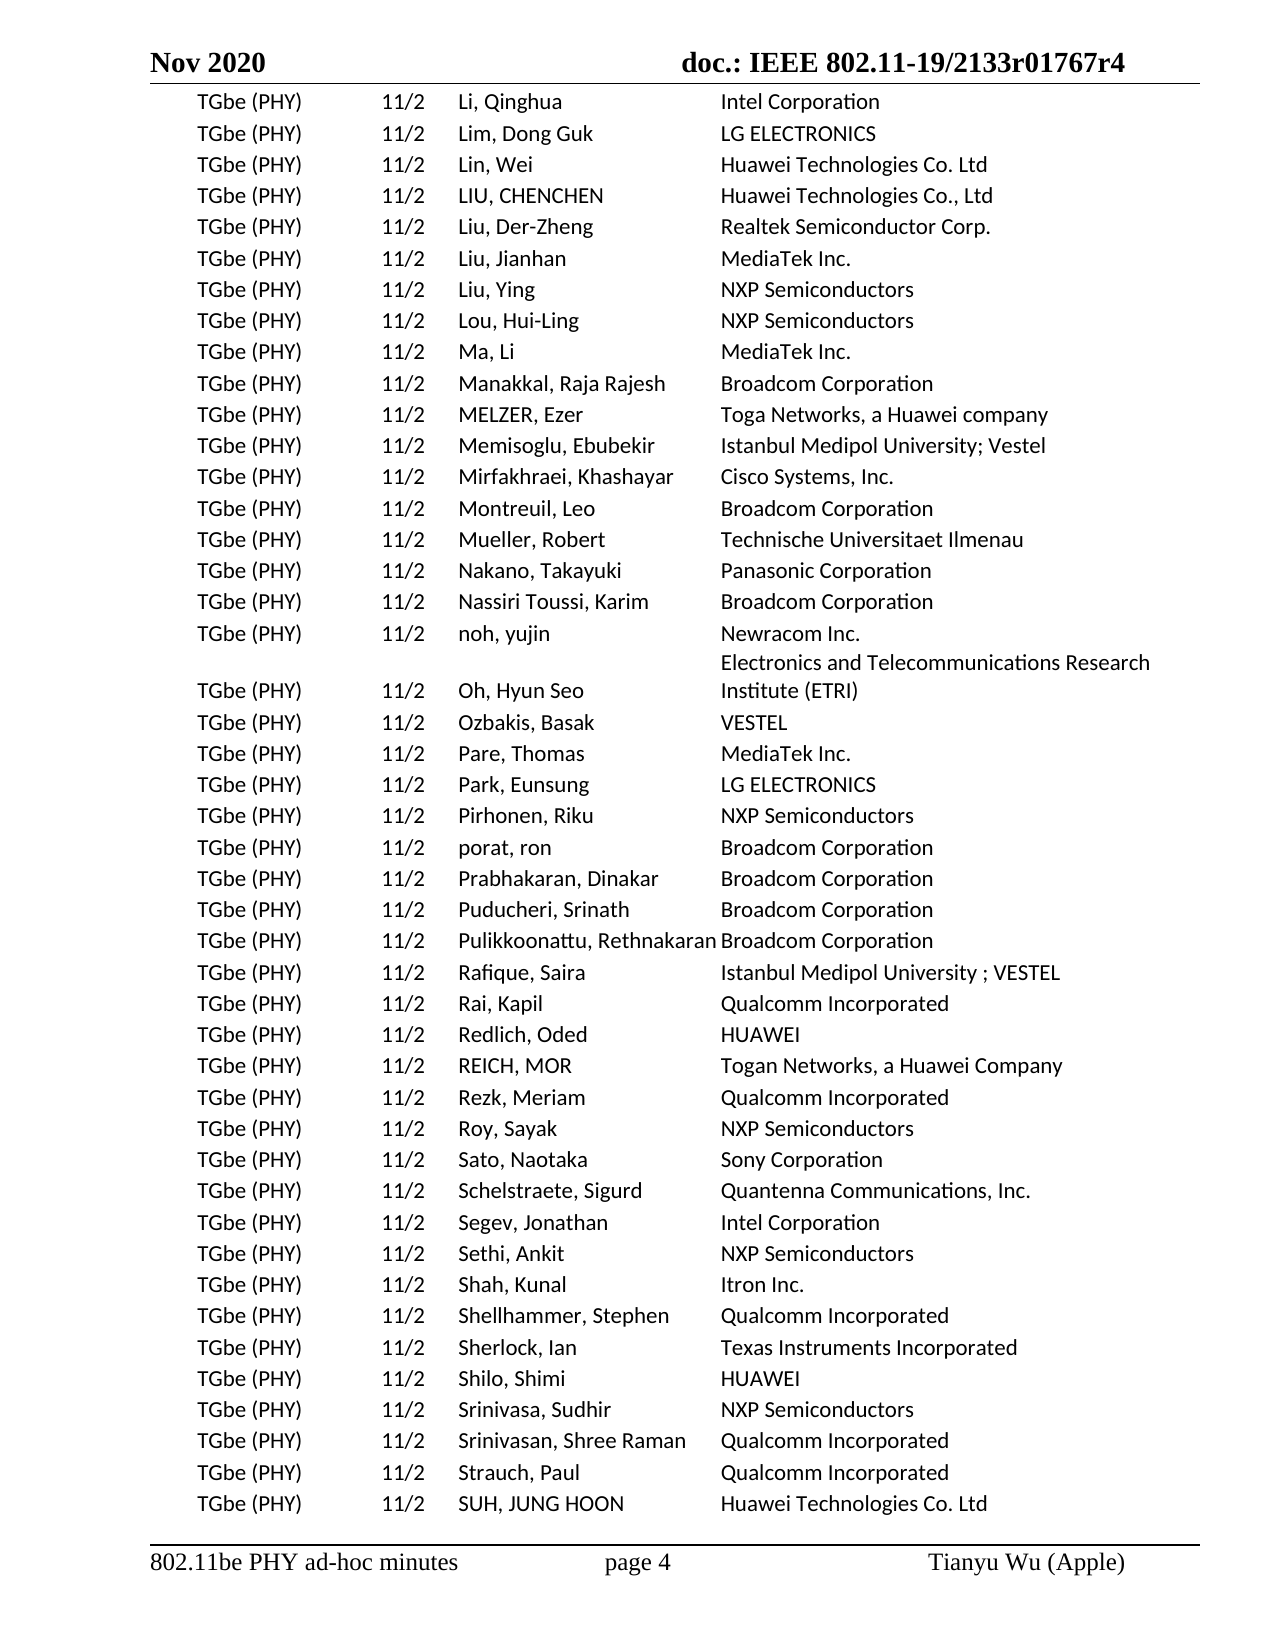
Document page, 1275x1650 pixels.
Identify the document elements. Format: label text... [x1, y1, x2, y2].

table_cell Li, Qinghua [456, 84, 719, 116]
table_cell 11/2 [350, 1486, 456, 1517]
table_cell TGbe (PHY) [150, 1392, 349, 1423]
table_cell TGbe (PHY) [150, 1361, 349, 1392]
table_cell Strauch, Paul [456, 1454, 719, 1486]
table_cell Qualcomm Incorporated [719, 1423, 1212, 1454]
table_cell Broadcom Corporation [719, 892, 1212, 923]
table_cell TGbe (PHY) [150, 1329, 349, 1361]
table_cell 11/2 [350, 1423, 456, 1454]
table_cell 11/2 [350, 954, 456, 986]
table_cell TGbe (PHY) [150, 923, 349, 954]
table_cell Togan Networks, a Huawei Company [719, 1048, 1212, 1079]
table_cell Oh, Hyun Seo [456, 647, 719, 704]
table_cell Texas Instruments Incorporated [719, 1329, 1212, 1361]
table_cell 11/2 [350, 334, 456, 366]
table_cell NXP Semiconductors [719, 272, 1212, 303]
table_cell 11/2 [350, 397, 456, 428]
table_cell Qualcomm Incorporated [719, 986, 1212, 1017]
table_cell NXP Semiconductors [719, 1392, 1212, 1423]
table_cell Rai, Kapil [456, 986, 719, 1017]
table_cell Qualcomm Incorporated [719, 1298, 1212, 1329]
table_cell Itron Inc. [719, 1267, 1212, 1298]
table_cell Pare, Thomas [456, 736, 719, 767]
table_cell TGbe (PHY) [150, 178, 349, 209]
table_cell TGbe (PHY) [150, 704, 349, 736]
table_cell 11/2 [350, 1392, 456, 1423]
table_cell 11/2 [350, 366, 456, 397]
table_cell 11/2 [350, 1017, 456, 1048]
table_cell Ozbakis, Basak [456, 704, 719, 736]
table_cell 11/2 [350, 923, 456, 954]
table_cell 11/2 [350, 892, 456, 923]
table_cell Technische Universitaet Ilmenau [719, 522, 1212, 553]
table_cell Schelstraete, Sigurd [456, 1173, 719, 1204]
table_cell Sethi, Ankit [456, 1236, 719, 1267]
table_cell Rafique, Saira [456, 954, 719, 986]
table_cell TGbe (PHY) [150, 1142, 349, 1173]
table_cell Newracom Inc. [719, 616, 1212, 647]
table_cell Liu, Ying [456, 272, 719, 303]
table_cell 11/2 [350, 178, 456, 209]
table_cell 11/2 [350, 1173, 456, 1204]
table_cell TGbe (PHY) [150, 1267, 349, 1298]
table_cell TGbe (PHY) [150, 1298, 349, 1329]
table_cell Huawei Technologies Co. Ltd [719, 147, 1212, 178]
table_cell TGbe (PHY) [150, 767, 349, 798]
table_cell Nassiri Toussi, Karim [456, 584, 719, 616]
table_cell Segev, Jonathan [456, 1204, 719, 1236]
table_cell TGbe (PHY) [150, 116, 349, 147]
table_cell HUAWEI [719, 1361, 1212, 1392]
table_cell MediaTek Inc. [719, 334, 1212, 366]
table_cell Lin, Wei [456, 147, 719, 178]
table_cell Istanbul Medipol University ; VESTEL [719, 954, 1212, 986]
table_cell TGbe (PHY) [150, 334, 349, 366]
table_cell 11/2 [350, 1267, 456, 1298]
table_cell Toga Networks, a Huawei company [719, 397, 1212, 428]
table_cell 11/2 [350, 647, 456, 704]
table_cell 11/2 [350, 428, 456, 459]
table_cell TGbe (PHY) [150, 84, 349, 116]
table_cell 11/2 [350, 1361, 456, 1392]
table_cell Sherlock, Ian [456, 1329, 719, 1361]
table_cell TGbe (PHY) [150, 303, 349, 334]
table_cell 11/2 [350, 736, 456, 767]
table_cell TGbe (PHY) [150, 954, 349, 986]
table_cell Ma, Li [456, 334, 719, 366]
table_cell TGbe (PHY) [150, 861, 349, 892]
table_cell Broadcom Corporation [719, 366, 1212, 397]
table_cell Broadcom Corporation [719, 491, 1212, 522]
table_cell 11/2 [350, 491, 456, 522]
table_cell Huawei Technologies Co. Ltd [719, 1486, 1212, 1517]
table_cell LIU, CHENCHEN [456, 178, 719, 209]
table_cell Srinivasan, Shree Raman [456, 1423, 719, 1454]
table_cell NXP Semiconductors [719, 1236, 1212, 1267]
table_cell TGbe (PHY) [150, 892, 349, 923]
table_cell 11/2 [350, 147, 456, 178]
table_cell Realtek Semiconductor Corp. [719, 209, 1212, 241]
table_cell 11/2 [350, 1079, 456, 1111]
table_cell 11/2 [350, 1142, 456, 1173]
table_cell TGbe (PHY) [150, 491, 349, 522]
table_cell Puducheri, Srinath [456, 892, 719, 923]
table_cell 11/2 [350, 241, 456, 272]
table_cell Nakano, Takayuki [456, 553, 719, 584]
table_cell Huawei Technologies Co., Ltd [719, 178, 1212, 209]
table_cell NXP Semiconductors [719, 1111, 1212, 1142]
table_cell TGbe (PHY) [150, 986, 349, 1017]
table_cell TGbe (PHY) [150, 1423, 349, 1454]
table_cell Roy, Sayak [456, 1111, 719, 1142]
table_cell HUAWEI [719, 1017, 1212, 1048]
table_cell 11/2 [350, 861, 456, 892]
table_cell Redlich, Oded [456, 1017, 719, 1048]
table_cell Prabhakaran, Dinakar [456, 861, 719, 892]
table_cell Park, Eunsung [456, 767, 719, 798]
table_cell TGbe (PHY) [150, 647, 349, 704]
table_cell Manakkal, Raja Rajesh [456, 366, 719, 397]
table_cell Montreuil, Leo [456, 491, 719, 522]
table_cell Qualcomm Incorporated [719, 1079, 1212, 1111]
table_cell Liu, Der-Zheng [456, 209, 719, 241]
table_cell Istanbul Medipol University; Vestel [719, 428, 1212, 459]
table_cell Broadcom Corporation [719, 923, 1212, 954]
table_cell TGbe (PHY) [150, 147, 349, 178]
table_cell Cisco Systems, Inc. [719, 459, 1212, 491]
table_cell Electronics and Telecommunications Research Institute (ETRI) [719, 647, 1212, 704]
table_cell porat, ron [456, 829, 719, 861]
table_cell Shilo, Shimi [456, 1361, 719, 1392]
table_cell Srinivasa, Sudhir [456, 1392, 719, 1423]
table_cell 11/2 [350, 522, 456, 553]
table_cell 11/2 [350, 209, 456, 241]
table_cell TGbe (PHY) [150, 829, 349, 861]
table_cell Panasonic Corporation [719, 553, 1212, 584]
table_cell 11/2 [350, 829, 456, 861]
table_cell 11/2 [350, 116, 456, 147]
table_cell TGbe (PHY) [150, 1173, 349, 1204]
table_cell MediaTek Inc. [719, 736, 1212, 767]
table_cell TGbe (PHY) [150, 272, 349, 303]
table_cell Memisoglu, Ebubekir [456, 428, 719, 459]
table_cell TGbe (PHY) [150, 1111, 349, 1142]
table_cell TGbe (PHY) [150, 1236, 349, 1267]
table_cell TGbe (PHY) [150, 1017, 349, 1048]
table_cell Sato, Naotaka [456, 1142, 719, 1173]
table_cell 11/2 [350, 986, 456, 1017]
table_cell NXP Semiconductors [719, 798, 1212, 829]
table_cell 11/2 [350, 459, 456, 491]
table_cell Lim, Dong Guk [456, 116, 719, 147]
table_cell REICH, MOR [456, 1048, 719, 1079]
table_cell LG ELECTRONICS [719, 767, 1212, 798]
table_cell 11/2 [350, 1454, 456, 1486]
table_cell TGbe (PHY) [150, 397, 349, 428]
table_cell 11/2 [350, 1298, 456, 1329]
table_cell TGbe (PHY) [150, 1486, 349, 1517]
table_cell Intel Corporation [719, 1204, 1212, 1236]
table_cell Broadcom Corporation [719, 584, 1212, 616]
table_cell TGbe (PHY) [150, 1079, 349, 1111]
table_cell TGbe (PHY) [150, 1048, 349, 1079]
table_cell 11/2 [350, 1329, 456, 1361]
table_cell 11/2 [350, 1236, 456, 1267]
table_cell TGbe (PHY) [150, 366, 349, 397]
table_cell Shah, Kunal [456, 1267, 719, 1298]
table_cell 11/2 [350, 584, 456, 616]
table_cell 11/2 [350, 84, 456, 116]
table_cell 11/2 [350, 1204, 456, 1236]
table_cell VESTEL [719, 704, 1212, 736]
table_cell TGbe (PHY) [150, 241, 349, 272]
table_cell 11/2 [350, 1111, 456, 1142]
table_cell TGbe (PHY) [150, 616, 349, 647]
table_cell Broadcom Corporation [719, 861, 1212, 892]
table_cell Rezk, Meriam [456, 1079, 719, 1111]
table_cell 11/2 [350, 616, 456, 647]
table_cell 11/2 [350, 704, 456, 736]
table_cell TGbe (PHY) [150, 209, 349, 241]
table_cell TGbe (PHY) [150, 1454, 349, 1486]
table_cell MediaTek Inc. [719, 241, 1212, 272]
table_cell Pulikkoonattu, Rethnakaran [456, 923, 719, 954]
table_cell Pirhonen, Riku [456, 798, 719, 829]
table_cell Broadcom Corporation [719, 829, 1212, 861]
table_cell TGbe (PHY) [150, 736, 349, 767]
table_cell Shellhammer, Stephen [456, 1298, 719, 1329]
table_cell TGbe (PHY) [150, 553, 349, 584]
table_cell TGbe (PHY) [150, 522, 349, 553]
table_cell Mueller, Robert [456, 522, 719, 553]
table_cell Quantenna Communications, Inc. [719, 1173, 1212, 1204]
table_cell LG ELECTRONICS [719, 116, 1212, 147]
table_cell 11/2 [350, 798, 456, 829]
table_cell Sony Corporation [719, 1142, 1212, 1173]
table_cell TGbe (PHY) [150, 1204, 349, 1236]
table_cell SUH, JUNG HOON [456, 1486, 719, 1517]
table_cell NXP Semiconductors [719, 303, 1212, 334]
table_cell Mirfakhraei, Khashayar [456, 459, 719, 491]
table_cell TGbe (PHY) [150, 459, 349, 491]
table_cell noh, yujin [456, 616, 719, 647]
table_cell TGbe (PHY) [150, 584, 349, 616]
table_cell MELZER, Ezer [456, 397, 719, 428]
table_cell 11/2 [350, 553, 456, 584]
table_cell 11/2 [350, 1048, 456, 1079]
table_cell Qualcomm Incorporated [719, 1454, 1212, 1486]
table_cell TGbe (PHY) [150, 428, 349, 459]
table_cell TGbe (PHY) [150, 798, 349, 829]
table_cell Liu, Jianhan [456, 241, 719, 272]
table_cell 11/2 [350, 767, 456, 798]
table_cell Lou, Hui-Ling [456, 303, 719, 334]
table_cell 11/2 [350, 303, 456, 334]
table_cell Intel Corporation [719, 84, 1212, 116]
table_cell 11/2 [350, 272, 456, 303]
